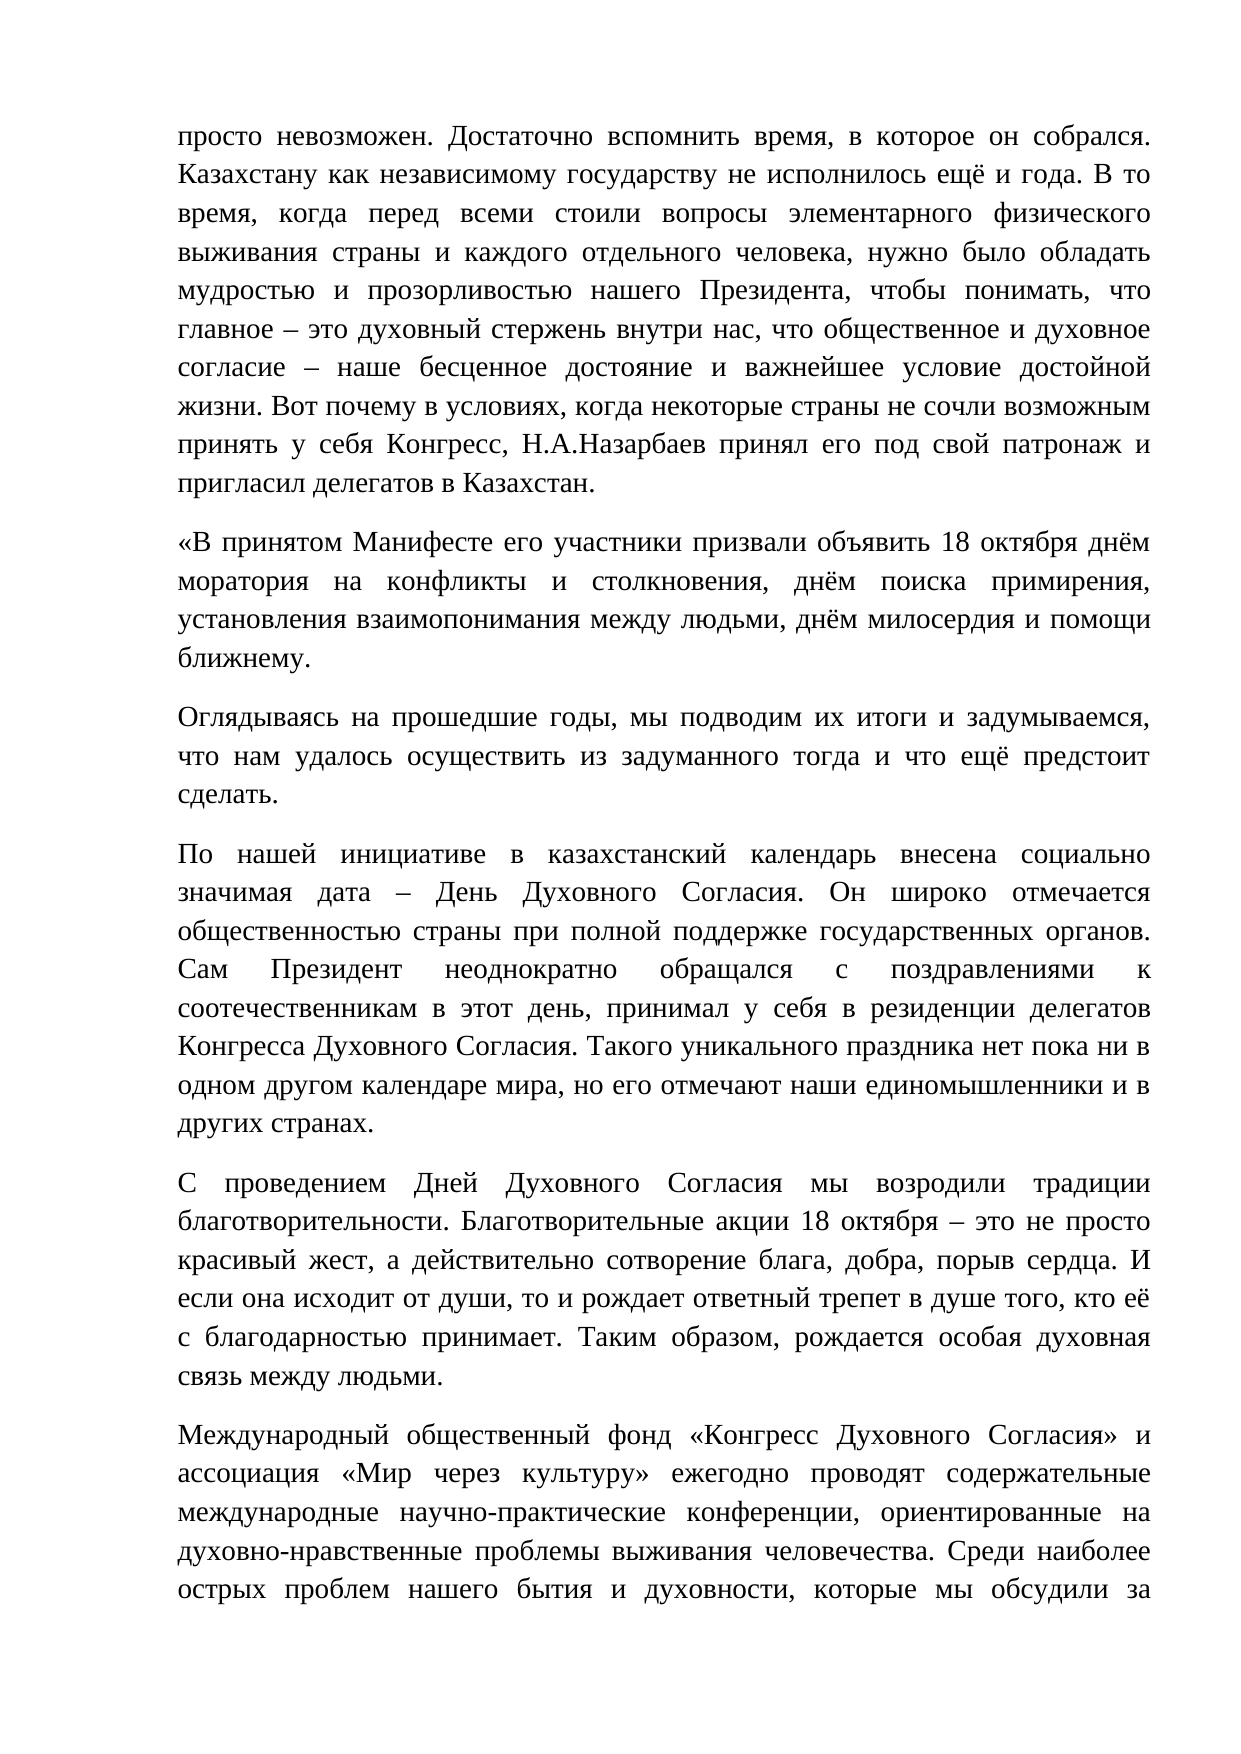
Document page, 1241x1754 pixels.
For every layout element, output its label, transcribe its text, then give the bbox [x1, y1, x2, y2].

text По нашей инициативе в казахстанский календарь внесена социально значимая дата – День Духовного Согласия. Он широко отмечается общественностью страны при полной поддержке государственных органов. Сам Президент неоднократно обращался с поздравлениями к соотечественникам в этот день, принимал у себя в резиденции делегатов Конгресса Духовного Согласия. Такого уникального праздника нет пока ни в одном другом календаре мира, но его отмечают наши единомышленники и в других странах. [177, 836, 1152, 1139]
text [177, 1417, 1152, 1605]
text «В принятом Манифесте его участники призвали объявить 18 октября днём моратория на конфликты и столкновения, днём поиска примирения, установления взаимопонимания между людьми, днём милосердия и помощи ближнему. [177, 524, 1152, 673]
text Оглядываясь на прошедшие годы, мы подводим их итоги и задумываемся, что нам удалось осуществить из задуманного тогда и что ещё предстоит сделать. [177, 699, 1152, 810]
text С проведением Дней Духовного Согласия мы возродили традиции благотворительности. Благотворительные акции 18 октября – это не просто красивый жест, а действительно сотворение блага, добра, порыв сердца. И если она исходит от души, то и рождает ответный трепет в душе того, кто её с благодарностью принимает. Таким образом, рождается особая духовная связь между людьми. [177, 1165, 1152, 1391]
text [177, 118, 1152, 498]
